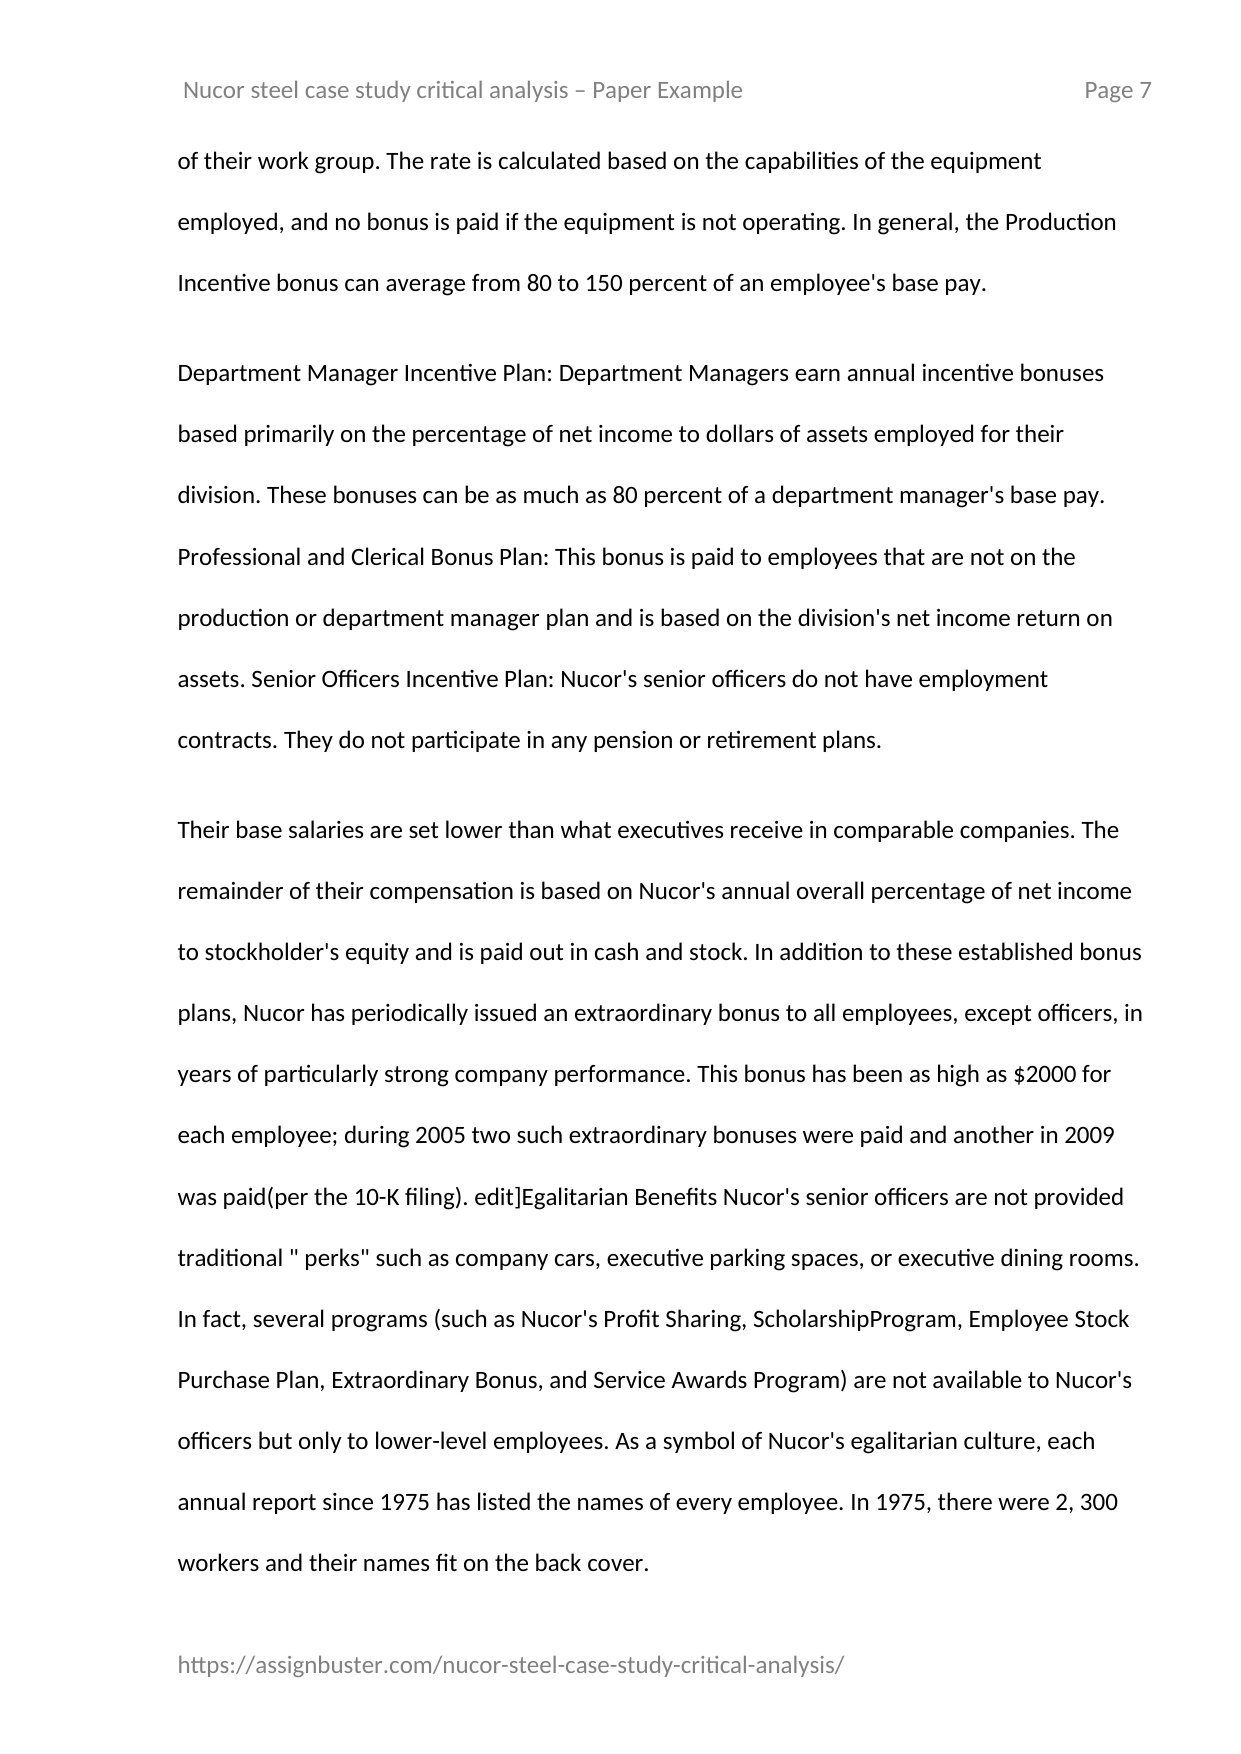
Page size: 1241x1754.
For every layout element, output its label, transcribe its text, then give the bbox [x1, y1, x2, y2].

text Their base salaries are set lower than what executives receive in comparable companies. The remainder of their compensation is based on Nucor's annual overall percentage of net income to stockholder's equity and is paid out in cash and stock. In addition to these established bonus plans, Nucor has periodically issued an extraordinary bonus to all employees, except officers, in years of particularly strong company performance. This bonus has been as high as $2000 for each employee; during 2005 two such extraordinary bonuses were paid and another in 2009 was paid(per the 10-K filing). edit]Egalitarian Benefits Nucor's senior officers are not provided traditional " perks" such as company cars, executive parking spaces, or executive dining rooms. In fact, several programs (such as Nucor's Profit Sharing, ScholarshipProgram, Employee Stock Purchase Plan, Extraordinary Bonus, and Service Awards Program) are not available to Nucor's officers but only to lower-level employees. As a symbol of Nucor's egalitarian culture, each annual report since 1975 has listed the names of every employee. In 1975, there were 2, 300 workers and their names fit on the back cover. [177, 814, 1152, 1577]
text Department Manager Incentive Plan: Department Managers earn annual incentive bonuses based primarily on the percentage of net income to dollars of assets employed for their division. These bonuses can be as much as 80 percent of a department manager's base pay. Professional and Clerical Bonus Plan: This bonus is paid to employees that are not on the production or department manager plan and is based on the division's net income return on assets. Senior Officers Incentive Plan: Nucor's senior officers do not have employment contracts. They do not participate in any pension or retirement plans. [177, 358, 1152, 754]
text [177, 145, 1152, 298]
